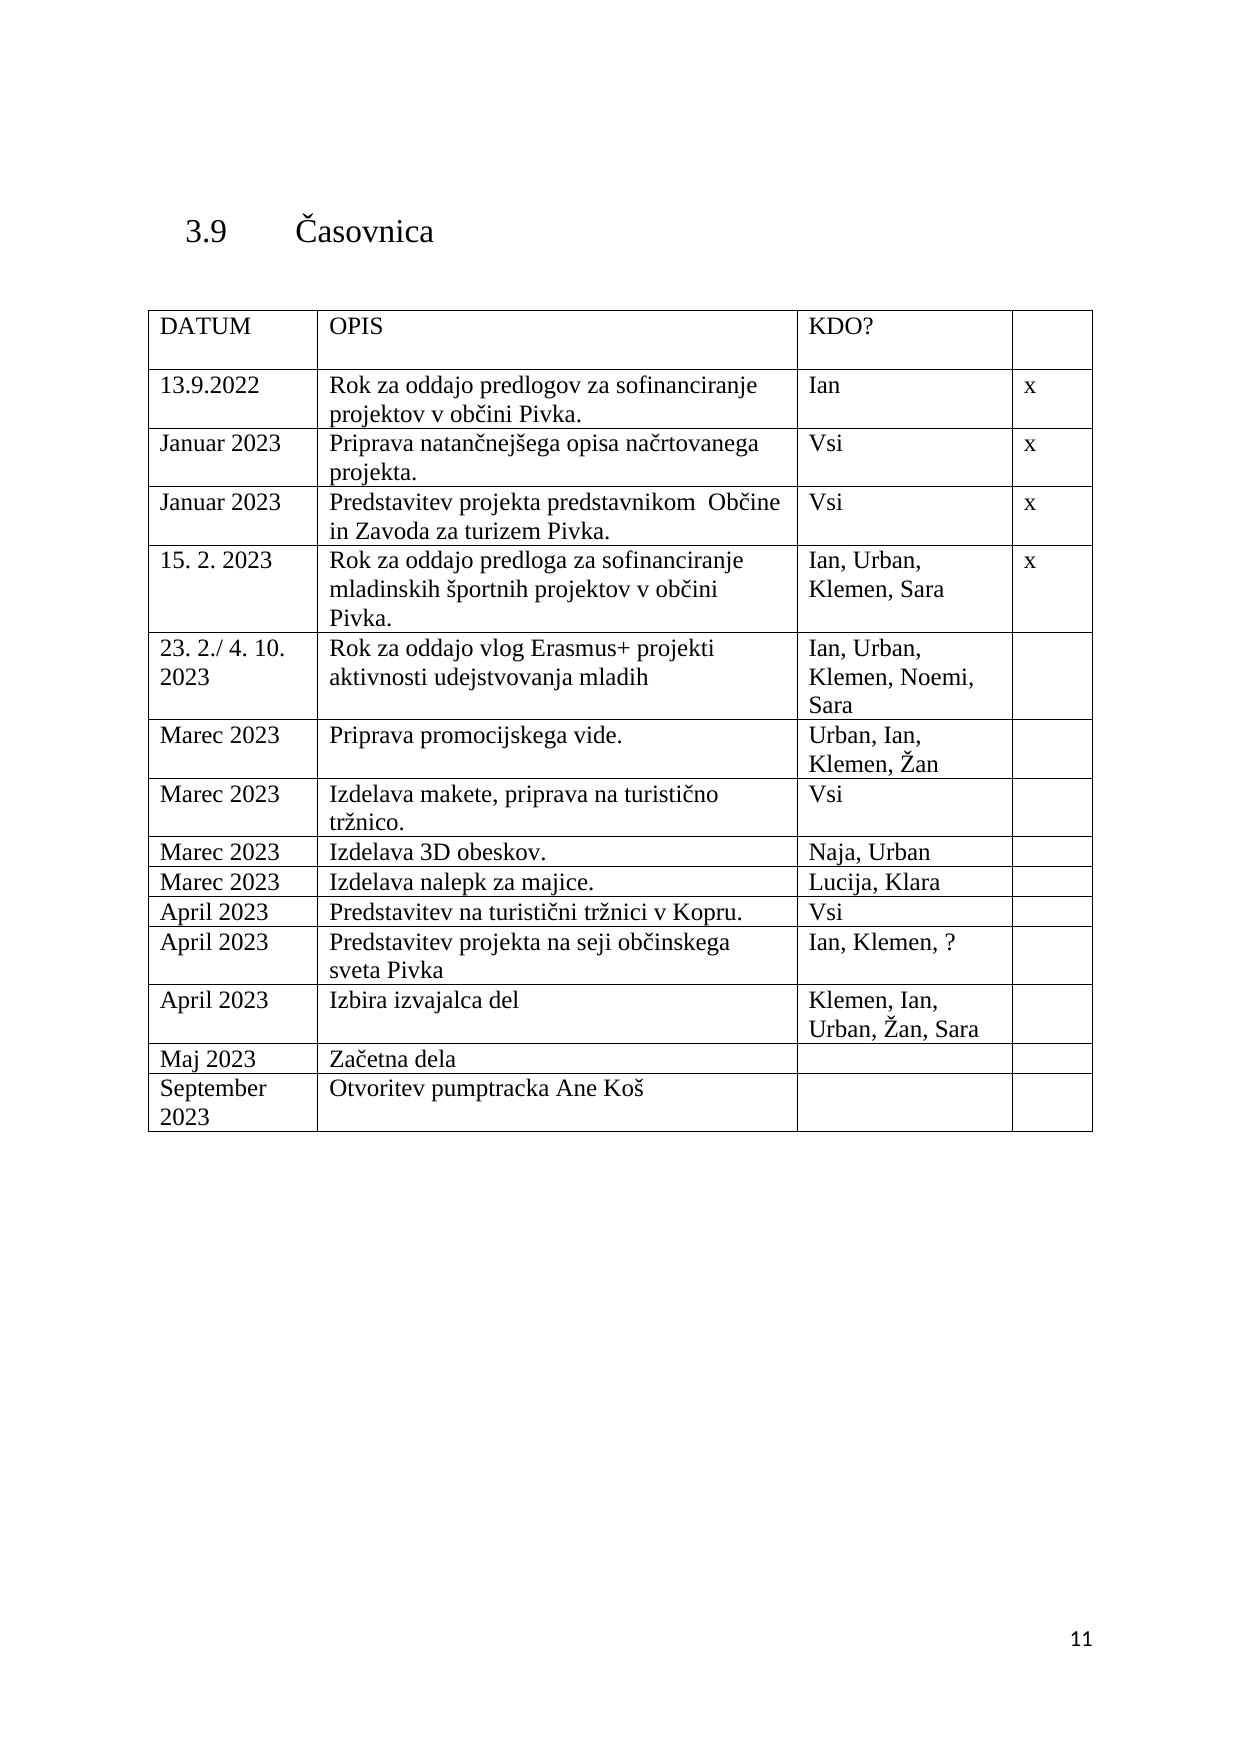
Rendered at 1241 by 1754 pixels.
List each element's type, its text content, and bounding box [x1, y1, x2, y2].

table_cell Januar 2023 [149, 487, 317, 544]
table_cell Vsi [798, 429, 1012, 486]
table_cell x [1013, 487, 1092, 544]
table_cell [798, 1074, 1012, 1131]
table_cell Ian [798, 370, 1012, 427]
table_header DATUM [149, 311, 317, 369]
table_cell Začetna dela [318, 1044, 797, 1072]
table_cell Vsi [798, 487, 1012, 544]
table_cell Klemen, Ian, Urban, Žan, Sara [798, 985, 1012, 1043]
table_cell April 2023 [149, 985, 317, 1043]
table_cell Rok za oddajo predloga za sofinanciranje mladinskih športnih projektov v občini Pivka. [318, 546, 797, 632]
table_cell Urban, Ian, Klemen, Žan [798, 720, 1012, 778]
table_cell [1013, 985, 1092, 1043]
table_cell Izdelava nalepk za majice. [318, 867, 797, 896]
table_cell [1013, 1074, 1092, 1131]
table_cell [1013, 720, 1092, 778]
table_cell 15. 2. 2023 [149, 546, 317, 632]
table_header OPIS [318, 311, 797, 369]
table_cell Lucija, Klara [798, 867, 1012, 896]
table_cell Predstavitev na turistični tržnici v Kopru. [318, 897, 797, 926]
table_cell [1013, 837, 1092, 866]
table_cell [1013, 633, 1092, 719]
table_cell April 2023 [149, 897, 317, 926]
table_cell [1013, 867, 1092, 896]
list Časovnica [185, 211, 1092, 249]
table_cell 13.9.2022 [149, 370, 317, 427]
table_cell [1013, 1044, 1092, 1072]
table_cell [1013, 927, 1092, 984]
table_cell Predstavitev projekta predstavnikom Občine in Zavoda za turizem Pivka. [318, 487, 797, 544]
table_cell April 2023 [149, 927, 317, 984]
table_cell Ian, Urban, Klemen, Noemi, Sara [798, 633, 1012, 719]
table_cell x [1013, 370, 1092, 427]
table_cell Naja, Urban [798, 837, 1012, 866]
table_cell [1013, 779, 1092, 836]
table_cell 23. 2./ 4. 10. 2023 [149, 633, 317, 719]
table_cell Marec 2023 [149, 779, 317, 836]
table_header KDO? [798, 311, 1012, 369]
table_cell Marec 2023 [149, 720, 317, 778]
table_cell Vsi [798, 779, 1012, 836]
table_cell Januar 2023 [149, 429, 317, 486]
table_cell Priprava natančnejšega opisa načrtovanega projekta. [318, 429, 797, 486]
table_cell Izdelava 3D obeskov. [318, 837, 797, 866]
table_cell September 2023 [149, 1074, 317, 1131]
table_cell Marec 2023 [149, 837, 317, 866]
table_cell [1013, 897, 1092, 926]
table_cell x [1013, 546, 1092, 632]
table_cell Otvoritev pumptracka Ane Koš [318, 1074, 797, 1131]
table_header [1013, 311, 1092, 369]
table_cell Maj 2023 [149, 1044, 317, 1072]
table_cell Ian, Klemen, ? [798, 927, 1012, 984]
table_cell Predstavitev projekta na seji občinskega sveta Pivka [318, 927, 797, 984]
table_cell [798, 1044, 1012, 1072]
table_cell Izbira izvajalca del [318, 985, 797, 1043]
table_cell Priprava promocijskega vide. [318, 720, 797, 778]
table_cell Marec 2023 [149, 867, 317, 896]
table_cell Rok za oddajo predlogov za sofinanciranje projektov v občini Pivka. [318, 370, 797, 427]
table_cell Rok za oddajo vlog Erasmus+ projekti aktivnosti udejstvovanja mladih [318, 633, 797, 719]
table_cell x [1013, 429, 1092, 486]
table_cell Ian, Urban, Klemen, Sara [798, 546, 1012, 632]
table_cell Izdelava makete, priprava na turistično tržnico. [318, 779, 797, 836]
table_cell Vsi [798, 897, 1012, 926]
